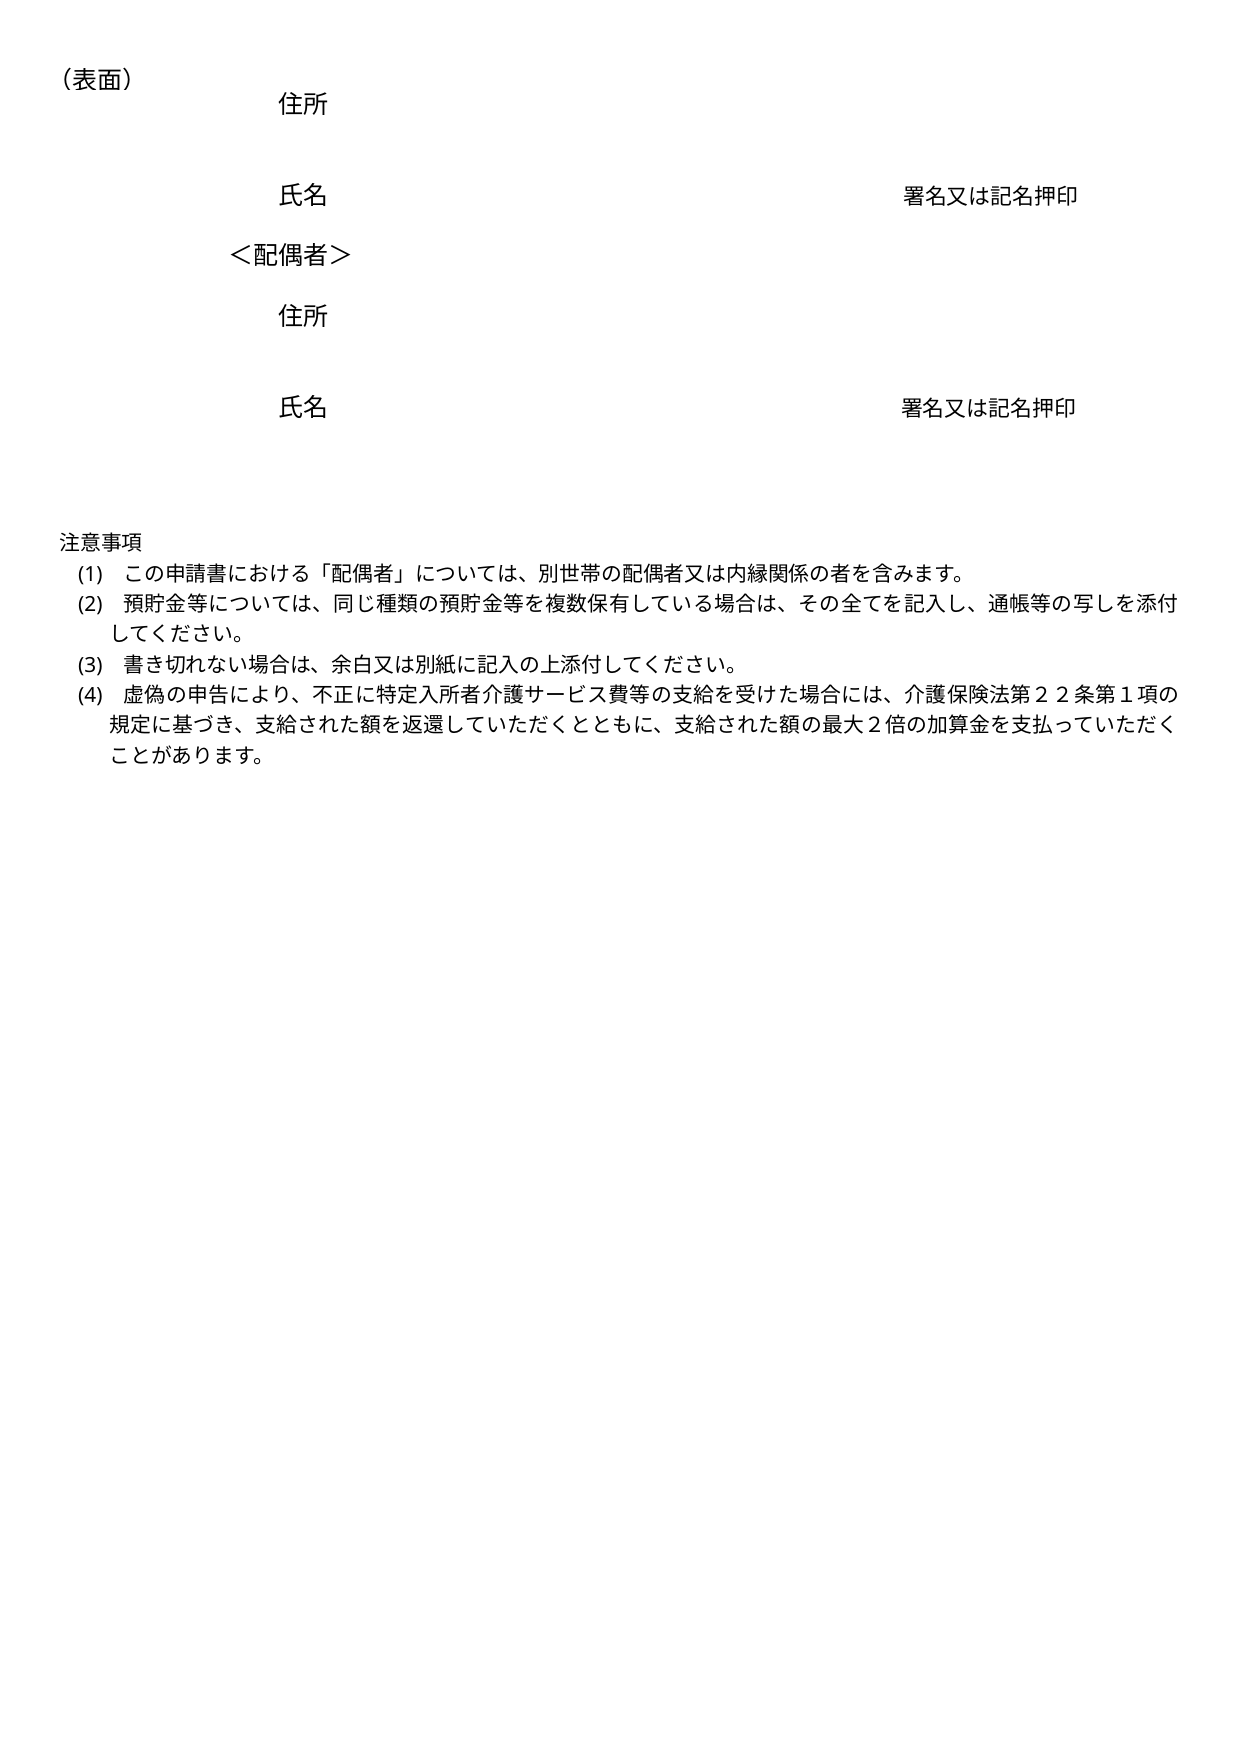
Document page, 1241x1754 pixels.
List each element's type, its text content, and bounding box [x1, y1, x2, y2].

text 住所 [153, 284, 1087, 345]
text 氏名 署名又は記名押印 [153, 375, 1087, 436]
text (2) 預貯金等については、同じ種類の預貯金等を複数保有している場合は、その全てを記入し、通帳等の写しを添付してください。 [78, 587, 1181, 648]
text 住所 [153, 72, 1087, 133]
text (3) 書き切れない場合は、余白又は別紙に記入の上添付してください。 [78, 648, 1181, 678]
text 氏名 署名又は記名押印 [153, 163, 1087, 223]
text 注意事項 [59, 527, 1181, 557]
text (1) この申請書における「配偶者」については、別世帯の配偶者又は内縁関係の者を含みます。 [78, 557, 1181, 587]
text (4) 虚偽の申告により、不正に特定入所者介護サービス費等の支給を受けた場合には、介護保険法第２２条第１項の規定に基づき、支給された額を返還していただくとともに、支給された額の最大２倍の加算金を支払っていただくことがあります。 [78, 678, 1181, 769]
text ＜配偶者＞ [153, 223, 1087, 284]
